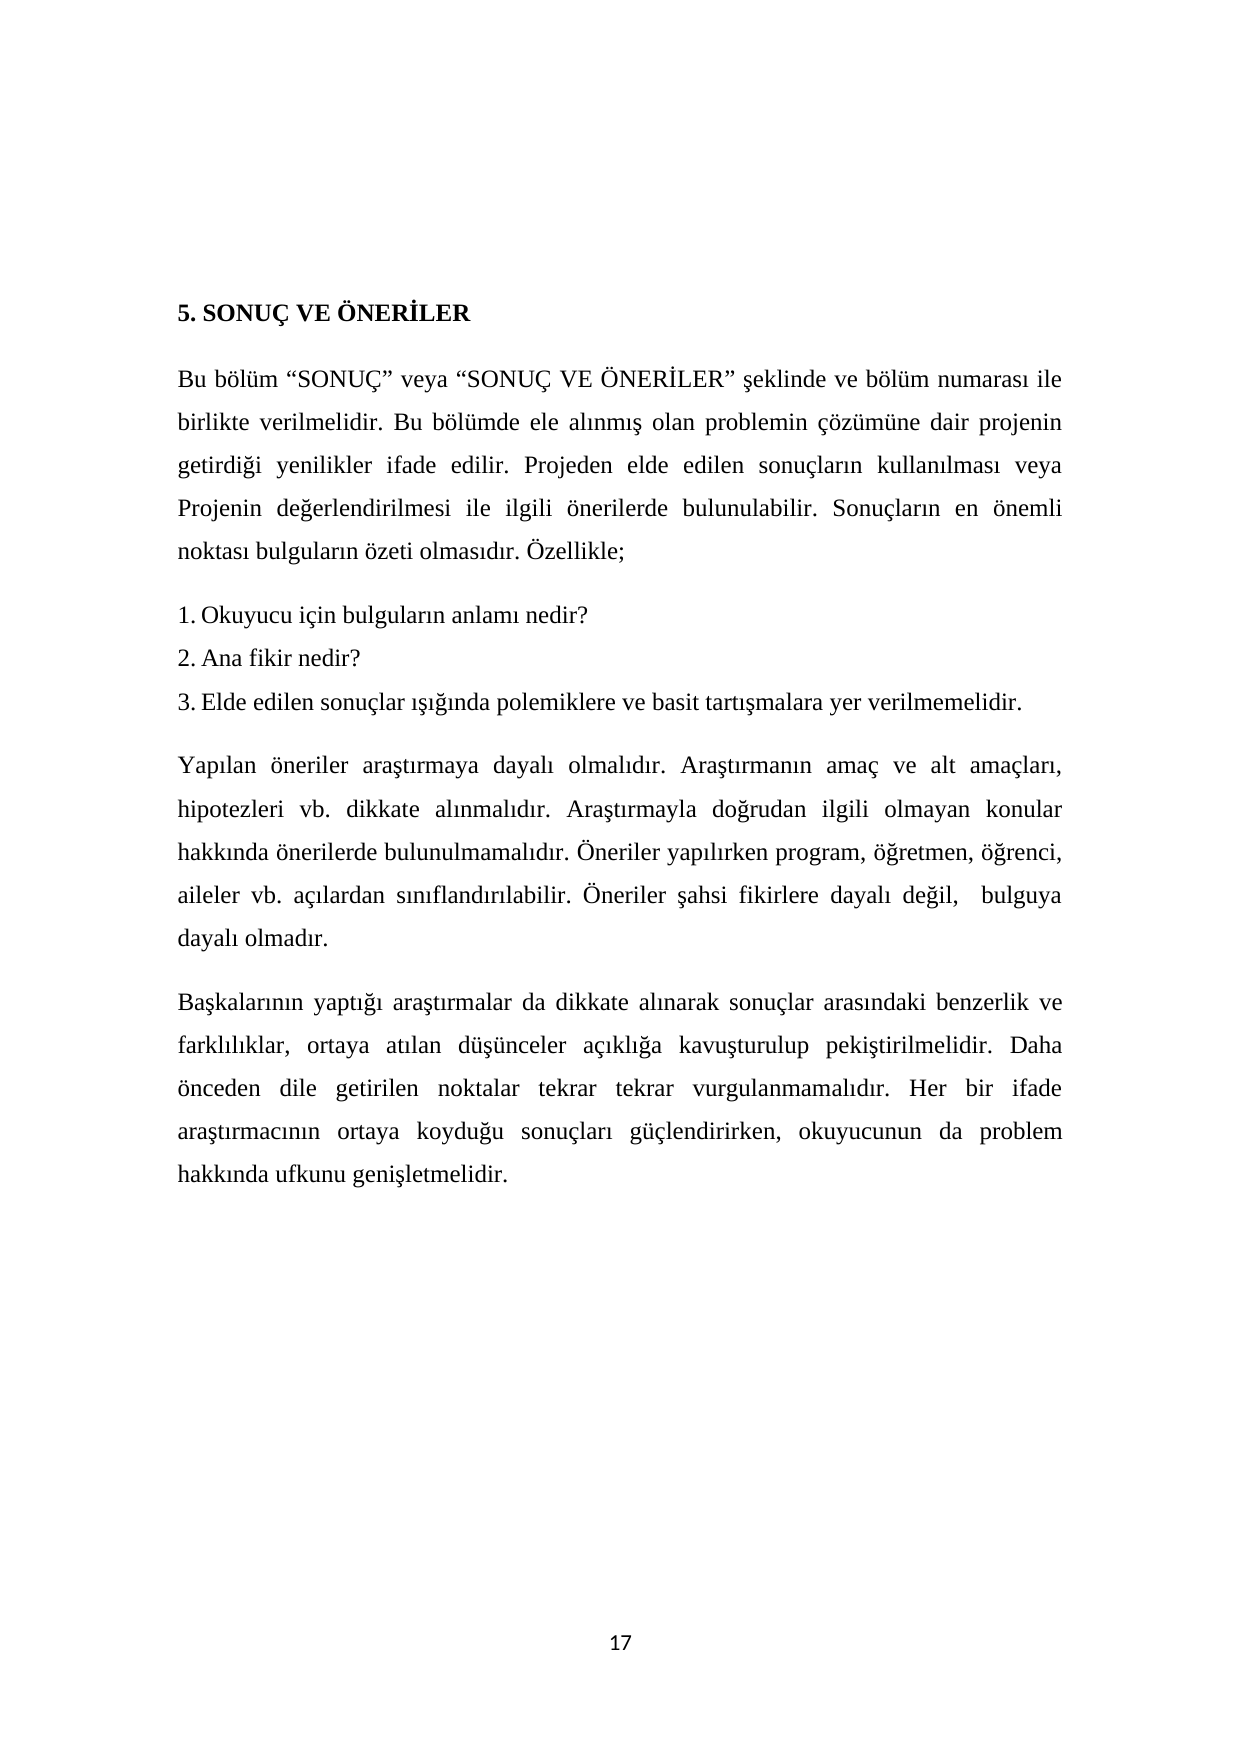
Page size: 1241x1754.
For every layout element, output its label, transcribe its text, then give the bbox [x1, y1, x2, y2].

list Elde edilen sonuçlar ışığında polemiklere ve basit tartışmalara yer verilmemelidir. [177, 687, 1063, 715]
list Ana fikir nedir? [177, 643, 1063, 672]
subtitle 5. SONUÇ VE ÖNERİLER [177, 298, 1063, 326]
list Okuyucu için bulguların anlamı nedir? [177, 600, 1063, 629]
text Yapılan öneriler araştırmaya dayalı olmalıdır. Araştırmanın amaç ve alt amaçları, hipotezleri vb. dikkate alınmalıdır. Araştırmayla doğrudan ilgili olmayan konular hakkında önerilerde bulunulmamalıdır. Öneriler yapılırken program, öğretmen, öğrenci, aileler vb. açılardan sınıflandırılabilir. Öneriler şahsi fikirlere dayalı değil, bulguya dayalı olmadır. [177, 751, 1063, 952]
text Bu bölüm “SONUÇ” veya “SONUÇ VE ÖNERİLER” şeklinde ve bölüm numarası ile birlikte verilmelidir. Bu bölümde ele alınmış olan problemin çözümüne dair projenin getirdiği yenilikler ifade edilir. Projeden elde edilen sonuçların kullanılması veya Projenin değerlendirilmesi ile ilgili önerilerde bulunulabilir. Sonuçların en önemli noktası bulguların özeti olmasıdır. Özellikle; [177, 364, 1063, 565]
text Başkalarının yaptığı araştırmalar da dikkate alınarak sonuçlar arasındaki benzerlik ve farklılıklar, ortaya atılan düşünceler açıklığa kavuşturulup pekiştirilmelidir. Daha önceden dile getirilen noktalar tekrar tekrar vurgulanmamalıdır. Her bir ifade araştırmacının ortaya koyduğu sonuçları güçlendirirken, okuyucunun da problem hakkında ufkunu genişletmelidir. [177, 987, 1063, 1188]
